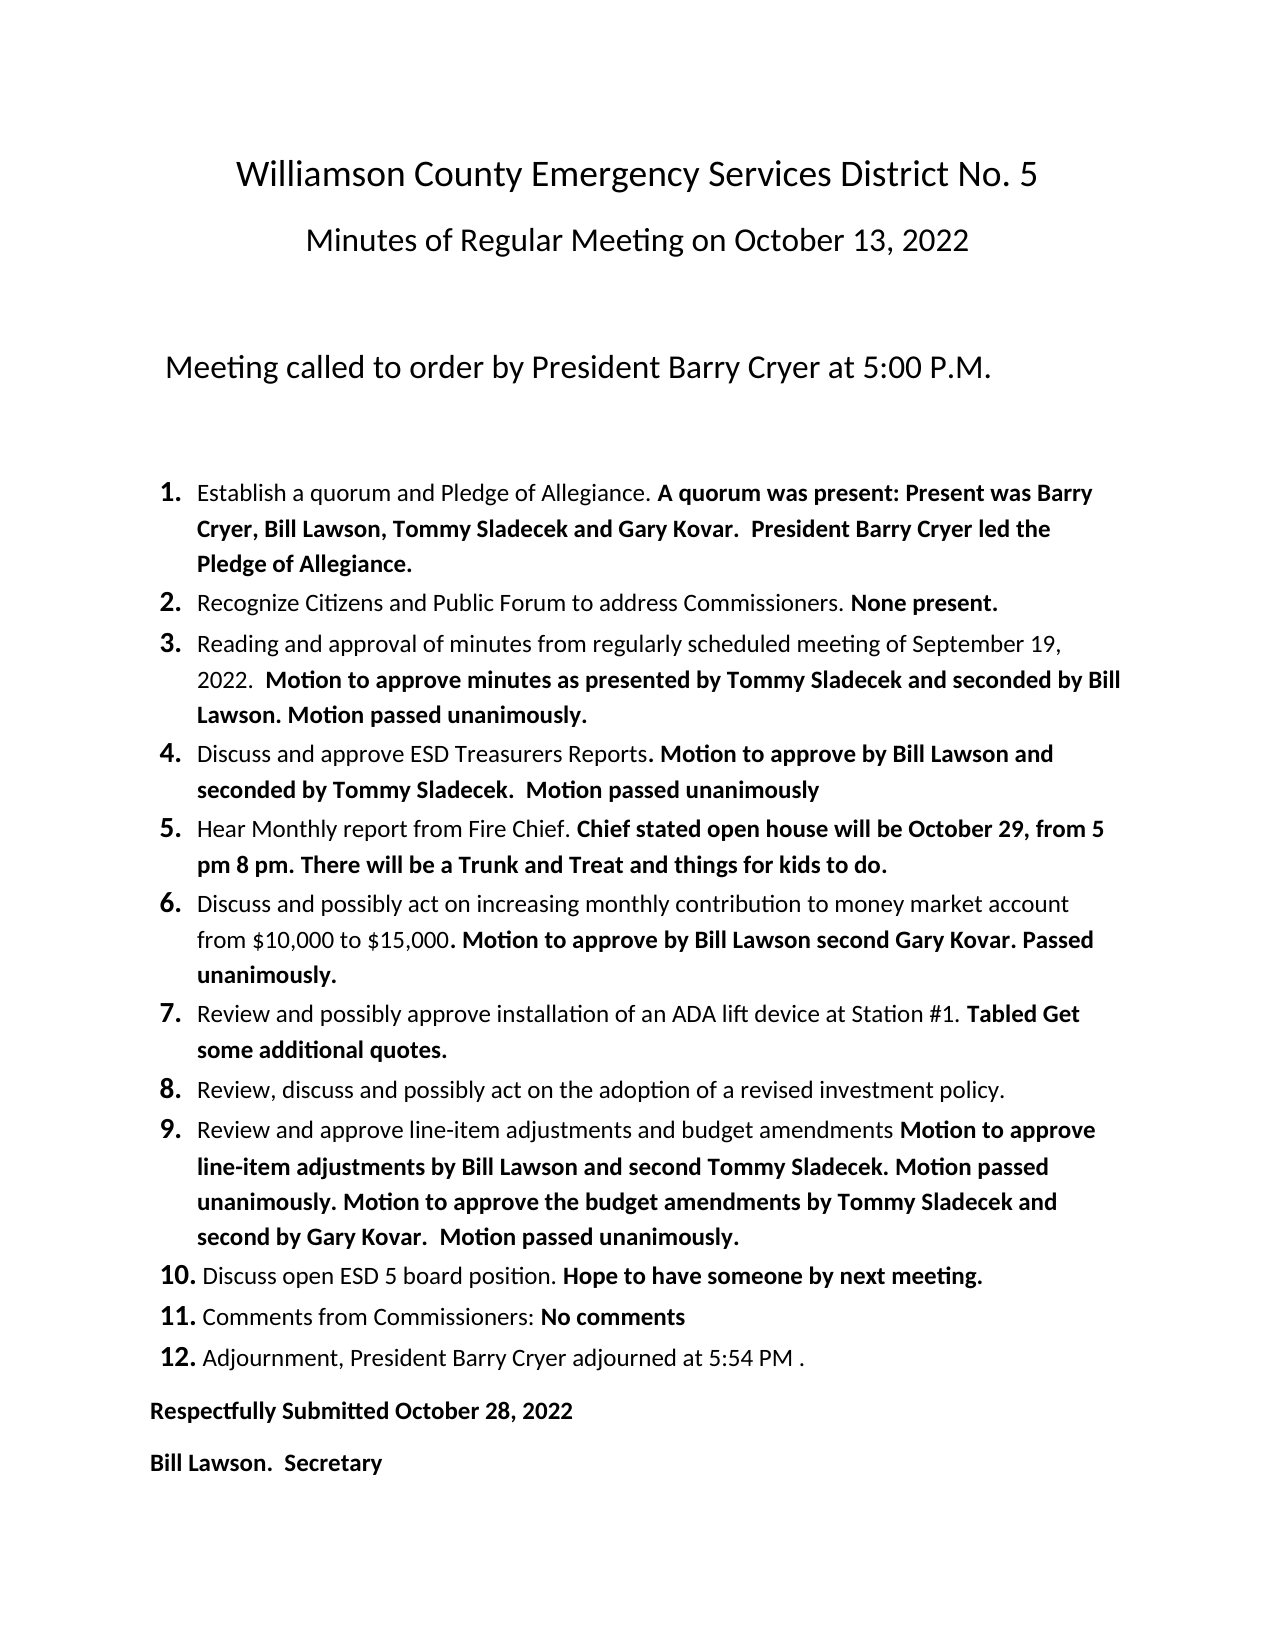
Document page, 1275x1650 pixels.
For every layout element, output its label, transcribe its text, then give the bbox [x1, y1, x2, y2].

list Comments from Commissioners: No comments [159, 1297, 1125, 1332]
list Establish a quorum and Pledge of Allegiance. A quorum was present: Present was Barry Cryer, Bill Lawson, Tommy Sladecek and Gary Kovar. President Barry Cryer led the Pledge of Allegiance. [159, 473, 1125, 579]
list Reading and approval of minutes from regularly scheduled meeting of September 19, 2022. Motion to approve minutes as presented by Tommy Sladecek and seconded by Bill Lawson. Motion passed unanimously. [159, 624, 1125, 730]
text Minutes of Regular Meeting on October 13, 2022 [150, 219, 1125, 260]
list Discuss and possibly act on increasing monthly contribution to money market account from $10,000 to $15,000. Motion to approve by Bill Lawson second Gary Kovar. Passed unanimously. [159, 884, 1125, 990]
text Williamson County Emergency Services District No. 5 [150, 150, 1125, 196]
list Review and possibly approve installation of an ADA lift device at Station #1. Tabled Get some additional quotes. [159, 994, 1125, 1065]
list Discuss and approve ESD Treasurers Reports. Motion to approve by Bill Lawson and seconded by Tommy Sladecek. Motion passed unanimously [159, 734, 1125, 805]
text Respectfully Submitted October 28, 2022 [150, 1395, 1125, 1426]
text Bill Lawson. Secretary [150, 1447, 1125, 1477]
list Discuss open ESD 5 board position. Hope to have someone by next meeting. [159, 1256, 1125, 1291]
list Adjournment, President Barry Cryer adjourned at 5:54 PM . [159, 1338, 1125, 1373]
list Recognize Citizens and Public Forum to address Commissioners. None present. [159, 583, 1125, 619]
list Hear Monthly report from Fire Chief. Chief stated open house will be October 29, from 5 pm 8 pm. There will be a Trunk and Treat and things for kids to do. [159, 809, 1125, 880]
list Review, discuss and possibly act on the adoption of a revised investment policy. [159, 1070, 1125, 1105]
list Review and approve line-item adjustments and budget amendments Motion to approve line-item adjustments by Bill Lawson and second Tommy Sladecek. Motion passed unanimously. Motion to approve the budget amendments by Tommy Sladecek and second by Gary Kovar. Motion passed unanimously. [159, 1111, 1125, 1251]
text Meeting called to order by President Barry Cryer at 5:00 P.M. [150, 346, 1125, 387]
